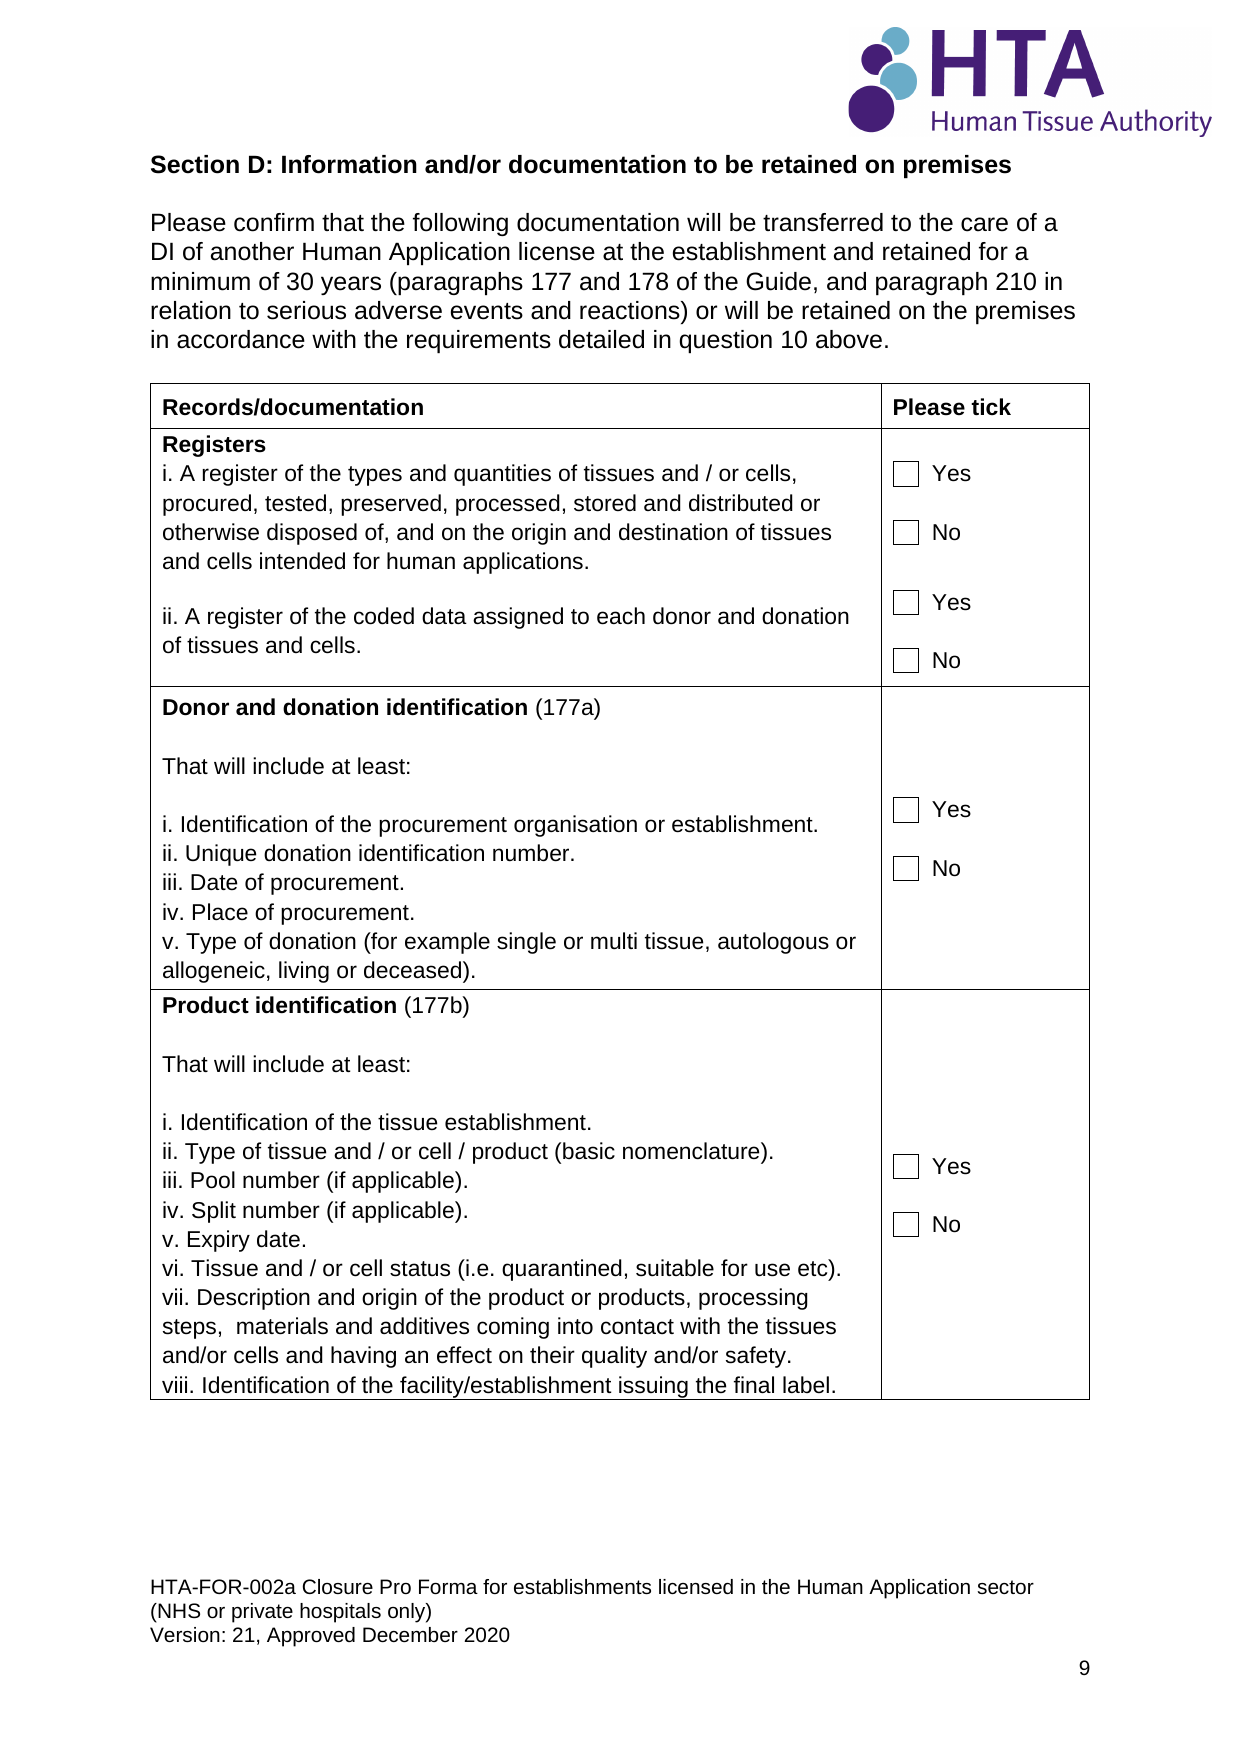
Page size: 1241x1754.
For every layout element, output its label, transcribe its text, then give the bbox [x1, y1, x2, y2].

text Section D: Information and/or documentation to be retained on premises [150, 150, 1090, 179]
picture [848, 27, 1212, 137]
table_cell Yes No [882, 575, 1089, 686]
table_cell Donor and donation identification (177a) That will include at least: i. Identification of the procurement organisation or establishment. ii. Unique donation identification number. iii. Date of procurement. iv. Place of procurement. v. Type of donation (for example single or multi tissue, autologous or allogeneic, living or deceased). [151, 687, 881, 989]
table_header Please tick [882, 384, 1089, 428]
table_header Records/documentation [151, 384, 881, 428]
table_cell Product identification (177b) That will include at least: i. Identification of the tissue establishment. ii. Type of tissue and / or cell / product (basic nomenclature). iii. Pool number (if applicable). iv. Split number (if applicable). v. Expiry date. vi. Tissue and / or cell status (i.e. quarantined, suitable for use etc). vii. Description and origin of the product or products, processing steps, materials and additives coming into contact with the tissues and/or cells and having an effect on their quality and/or safety. viii. Identification of the facility/establishment issuing the final label. [151, 990, 881, 1399]
table_cell Yes No [882, 990, 1089, 1399]
table_cell Registers i. A register of the types and quantities of tissues and / or cells, procured, tested, preserved, processed, stored and distributed or otherwise disposed of, and on the origin and destination of tissues and cells intended for human applications. [151, 429, 881, 575]
table_cell ii. A register of the coded data assigned to each donor and donation of tissues and cells. [151, 575, 881, 686]
text Please confirm that the following documentation will be transferred to the care of a DI of another Human Application license at the establishment and retained for a minimum of 30 years (paragraphs 177 and 178 of the Guide, and paragraph 210 in relation to serious adverse events and reactions) or will be retained on the premises in accordance with the requirements detailed in question 10 above. [150, 208, 1090, 354]
table_cell Yes No [882, 429, 1089, 575]
table_cell Yes No [882, 687, 1089, 989]
